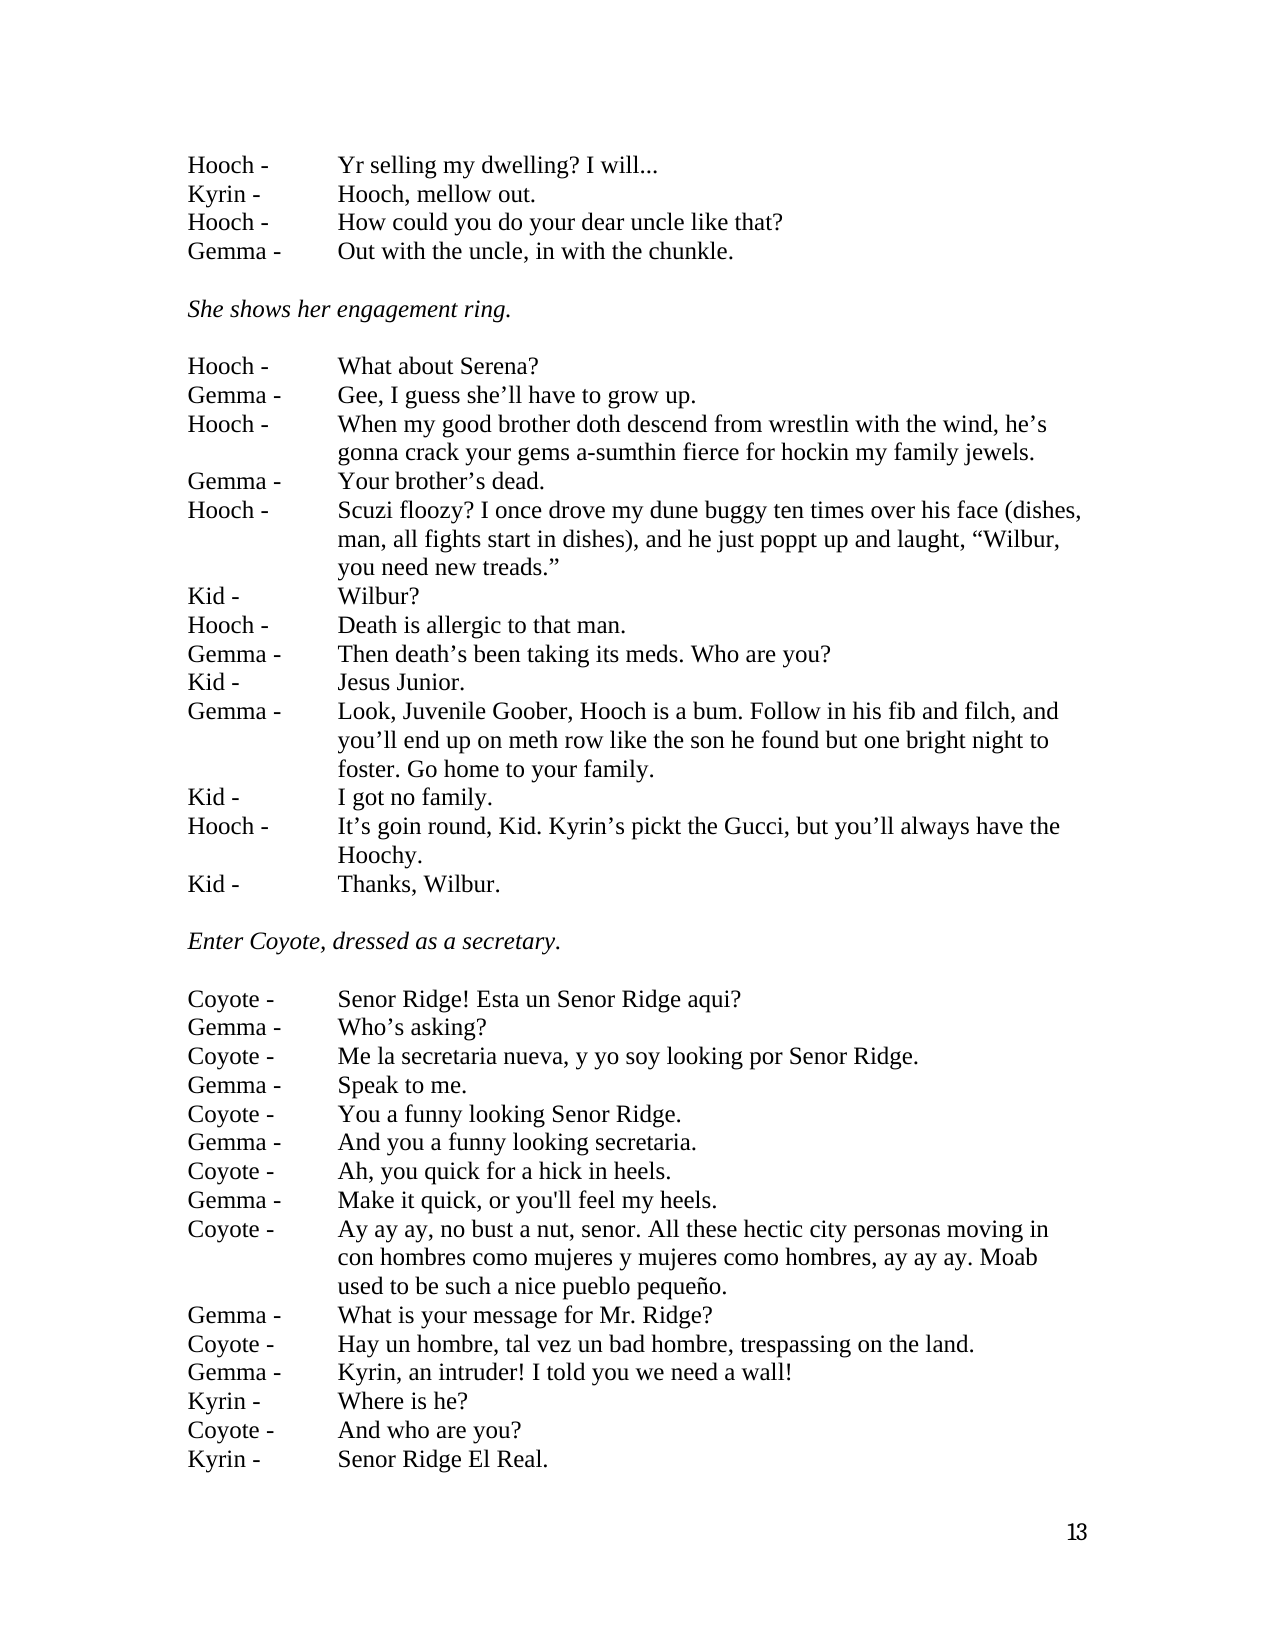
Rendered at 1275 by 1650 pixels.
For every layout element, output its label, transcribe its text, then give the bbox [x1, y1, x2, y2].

text Gemma - Speak to me. [187, 1070, 1087, 1099]
text Coyote - Ah, you quick for a hick in heels. [187, 1156, 1087, 1185]
text Kid - Wilbur? [187, 581, 1087, 610]
text Coyote - Hay un hombre, tal vez un bad hombre, trespassing on the land. [187, 1329, 1087, 1357]
text Hooch - What about Serena? [187, 351, 1087, 380]
text Gemma - Who’s asking? [187, 1012, 1087, 1041]
text Hooch - It’s goin round, Kid. Kyrin’s pickt the Gucci, but you’ll always have the Hoochy. [187, 811, 1087, 869]
text Coyote - You a funny looking Senor Ridge. [187, 1099, 1087, 1127]
text Hooch - Death is allergic to that man. [187, 610, 1087, 639]
text Gemma - Then death’s been taking its meds. Who are you? [187, 639, 1087, 667]
text Gemma - Gee, I guess she’ll have to grow up. [187, 380, 1087, 409]
text Gemma - What is your message for Mr. Ridge? [187, 1300, 1087, 1329]
text Coyote - Ay ay ay, no bust a nut, senor. All these hectic city personas moving in con hombres como mujeres y mujeres como hombres, ay ay ay. Moab used to be such a nice pueblo pequeño. [187, 1214, 1087, 1300]
text Kyrin - Hooch, mellow out. [187, 179, 1087, 207]
text Hooch - When my good brother doth descend from wrestlin with the wind, he’s gonna crack your gems a-sumthin fierce for hockin my family jewels. [187, 409, 1087, 466]
text Kid - I got no family. [187, 782, 1087, 811]
text Coyote - Senor Ridge! Esta un Senor Ridge aqui? [187, 984, 1087, 1012]
text Hooch - Scuzi floozy? I once drove my dune buggy ten times over his face (dishes, man, all fights start in dishes), and he just poppt up and laught, “Wilbur, you need new treads.” [187, 495, 1087, 581]
text She shows her engagement ring. [187, 294, 1087, 322]
text Gemma - Kyrin, an intruder! I told you we need a wall! [187, 1357, 1087, 1386]
text Hooch - Yr selling my dwelling? I will... [187, 150, 1087, 179]
text Kid - Thanks, Wilbur. [187, 869, 1087, 897]
text Enter Coyote, dressed as a secretary. [187, 926, 1087, 955]
text Gemma - Look, Juvenile Goober, Hooch is a bum. Follow in his fib and filch, and you’ll end up on meth row like the son he found but one bright night to foster. Go home to your family. [187, 696, 1087, 782]
text Kyrin - Senor Ridge El Real. [187, 1444, 1087, 1472]
text Coyote - And who are you? [187, 1415, 1087, 1444]
text Coyote - Me la secretaria nueva, y yo soy looking por Senor Ridge. [187, 1041, 1087, 1070]
text Gemma - Out with the uncle, in with the chunkle. [187, 236, 1087, 265]
text Gemma - And you a funny looking secretaria. [187, 1127, 1087, 1156]
text Gemma - Your brother’s dead. [187, 466, 1087, 495]
text Kyrin - Where is he? [187, 1386, 1087, 1415]
text Hooch - How could you do your dear uncle like that? [187, 207, 1087, 236]
text Gemma - Make it quick, or you'll feel my heels. [187, 1185, 1087, 1214]
text Kid - Jesus Junior. [187, 667, 1087, 696]
